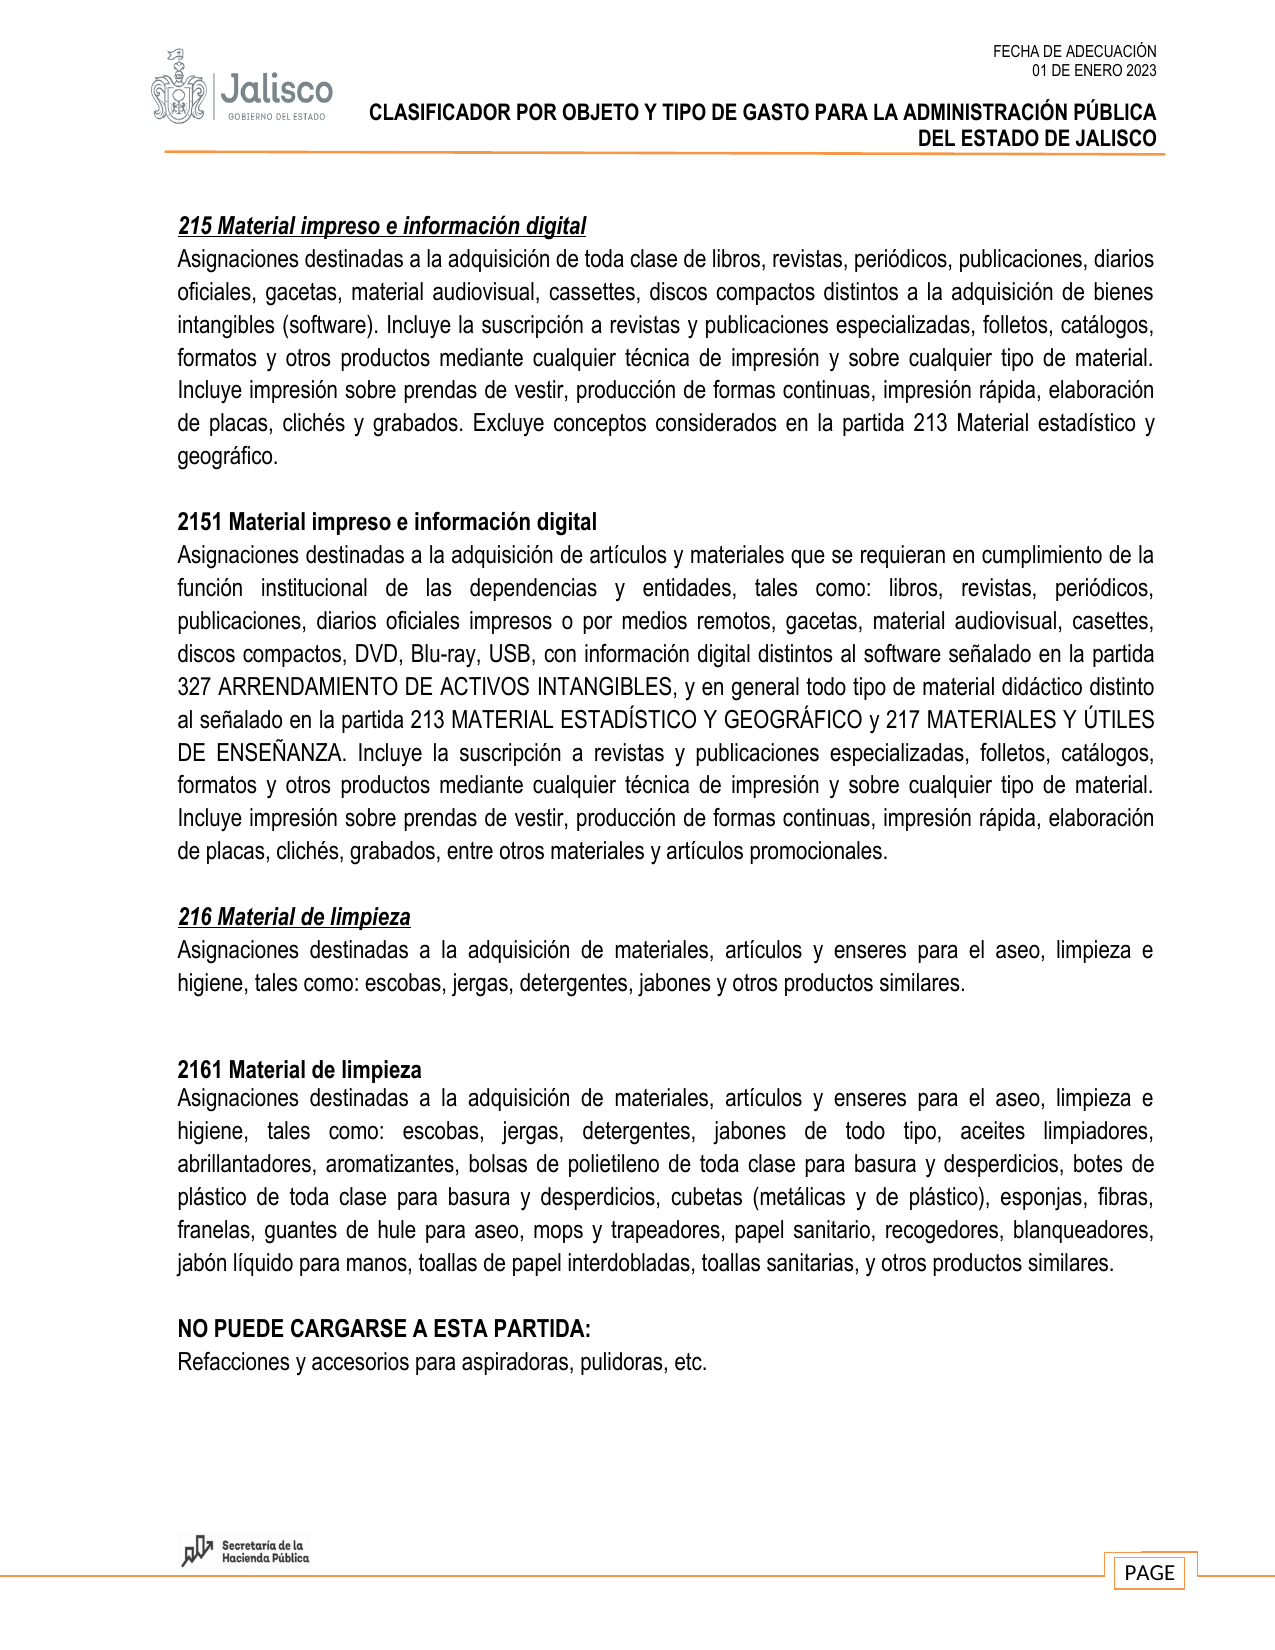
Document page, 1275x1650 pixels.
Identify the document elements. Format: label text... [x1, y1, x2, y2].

text Asignaciones destinadas a la adquisición de materiales, artículos y enseres para el aseo, limpieza e higiene, tales como: escobas, jergas, detergentes, jabones y otros productos similares. [177, 935, 1157, 997]
text Asignaciones destinadas a la adquisición de artículos y materiales que se requieran en cumplimiento de la función institucional de las dependencias y entidades, tales como: libros, revistas, periódicos, publicaciones, diarios oficiales impresos o por medios remotos, gacetas, material audiovisual, casettes, discos compactos, DVD, Blu-ray, USB, con información digital distintos al software señalado en la partida 327 ARRENDAMIENTO DE ACTIVOS INTANGIBLES, y en general todo tipo de material didáctico distinto al señalado en la partida 213 MATERIAL ESTADÍSTICO Y GEOGRÁFICO y 217 MATERIALES Y ÚTILES DE ENSEÑANZA. Incluye la suscripción a revistas y publicaciones especializadas, folletos, catálogos, formatos y otros productos mediante cualquier técnica de impresión y sobre cualquier tipo de material. Incluye impresión sobre prendas de vestir, producción de formas continuas, impresión rápida, elaboración de placas, clichés, grabados, entre otros materiales y artículos promocionales. [177, 540, 1157, 865]
text 2161 Material de limpieza [177, 1054, 1157, 1083]
text Asignaciones destinadas a la adquisición de toda clase de libros, revistas, periódicos, publicaciones, diarios oficiales, gacetas, material audiovisual, cassettes, discos compactos distintos a la adquisición de bienes intangibles (software). Incluye la suscripción a revistas y publicaciones especializadas, folletos, catálogos, formatos y otros productos mediante cualquier técnica de impresión y sobre cualquier tipo de material. Incluye impresión sobre prendas de vestir, producción de formas continuas, impresión rápida, elaboración de placas, clichés y grabados. Excluye conceptos considerados en la partida 213 Material estadístico y geográfico. [177, 244, 1157, 470]
text 215 Material impreso e información digital [177, 211, 1157, 239]
picture [145, 42, 338, 129]
text 2151 Material impreso e información digital [177, 507, 1157, 536]
text NO PUEDE CARGARSE A ESTA PARTIDA: [177, 1314, 1157, 1342]
text Refacciones y accesorios para aspiradoras, pulidoras, etc. [177, 1347, 1157, 1375]
text Asignaciones destinadas a la adquisición de materiales, artículos y enseres para el aseo, limpieza e higiene, tales como: escobas, jergas, detergentes, jabones de todo tipo, aceites limpiadores, abrillantadores, aromatizantes, bolsas de polietileno de toda clase para basura y desperdicios, botes de plástico de toda clase para basura y desperdicios, cubetas (metálicas y de plástico), esponjas, fibras, franelas, guantes de hule para aseo, mops y trapeadores, papel sanitario, recogedores, blanqueadores, jabón líquido para manos, toallas de papel interdobladas, toallas sanitarias, y otros productos similares. [177, 1083, 1157, 1276]
text 216 Material de limpieza [177, 902, 1157, 931]
picture [177, 1532, 311, 1570]
